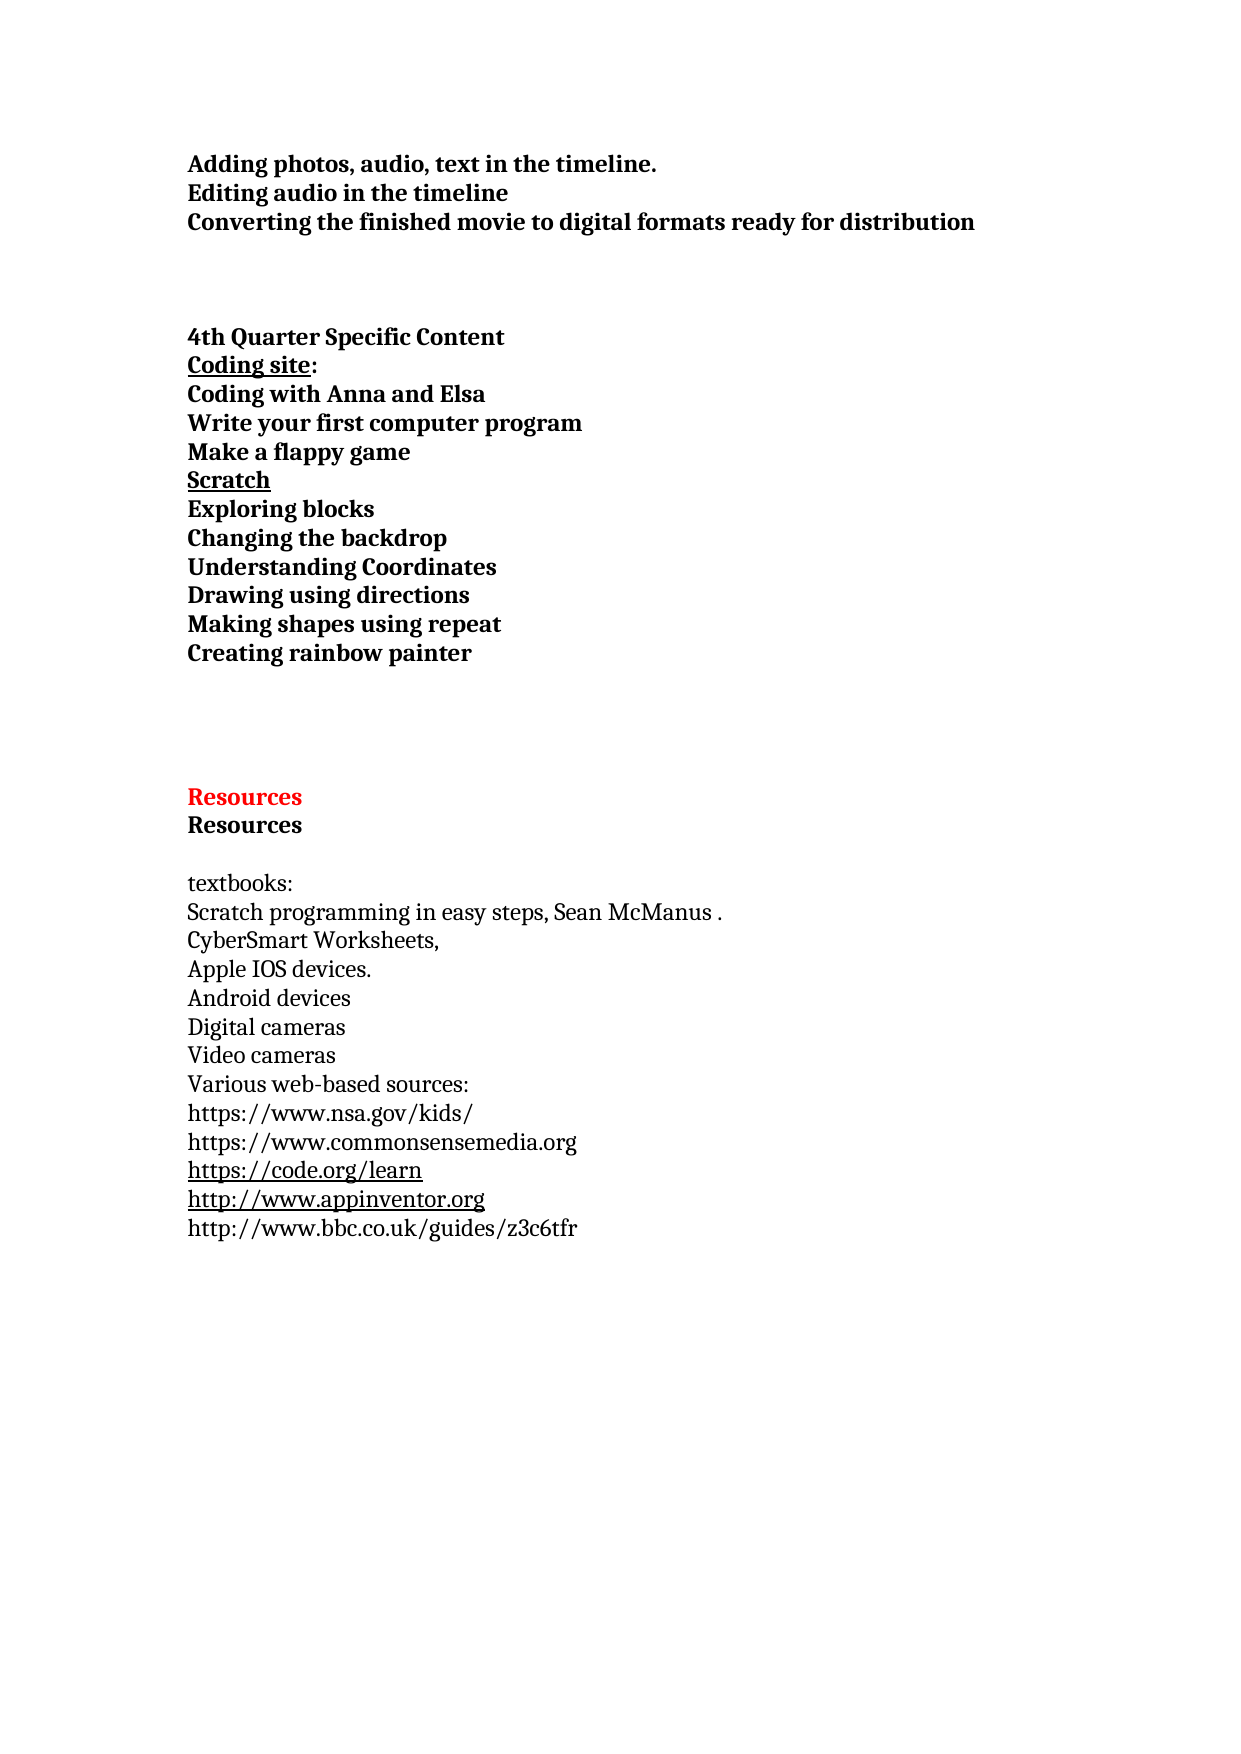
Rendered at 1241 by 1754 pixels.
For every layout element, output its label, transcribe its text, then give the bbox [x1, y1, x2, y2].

text https://www.commonsensemedia.org [187, 1127, 1053, 1156]
list Understanding Coordinates [187, 552, 1053, 581]
text Scratch [187, 466, 1053, 495]
list Making shapes using repeat [187, 610, 1053, 639]
text textbooks: [187, 869, 1053, 897]
list Write your first computer program [187, 409, 1053, 437]
text Resources [187, 811, 1053, 840]
list Make a flappy game [187, 437, 1053, 466]
text Android devices [187, 984, 1053, 1012]
list Creating rainbow painter [187, 639, 1053, 667]
text 4th Quarter Specific Content [187, 322, 1053, 351]
text https://www.nsa.gov/kids/ [187, 1099, 1053, 1127]
list Adding photos, audio, text in the timeline. [187, 150, 1053, 179]
text http://www.appinventor.org [187, 1185, 1053, 1214]
list Drawing using directions [187, 581, 1053, 610]
list Coding with Anna and Elsa [187, 380, 1053, 409]
list Exploring blocks [187, 495, 1053, 524]
text Scratch programming in easy steps, Sean McManus . [187, 897, 1053, 926]
text http://www.bbc.co.uk/guides/z3c6tfr [187, 1214, 1053, 1242]
text Apple IOS devices. [187, 955, 1053, 984]
list Converting the finished movie to digital formats ready for distribution [187, 207, 1053, 236]
text Digital cameras [187, 1012, 1053, 1041]
list Changing the backdrop [187, 524, 1053, 552]
text Coding site: [187, 351, 1053, 380]
text CyberSmart Worksheets, [187, 926, 1053, 955]
text https://code.org/learn [187, 1156, 1053, 1185]
text Various web-based sources: [187, 1070, 1053, 1099]
text Video cameras [187, 1041, 1053, 1070]
list Editing audio in the timeline [187, 179, 1053, 207]
text Resources [187, 782, 1053, 811]
